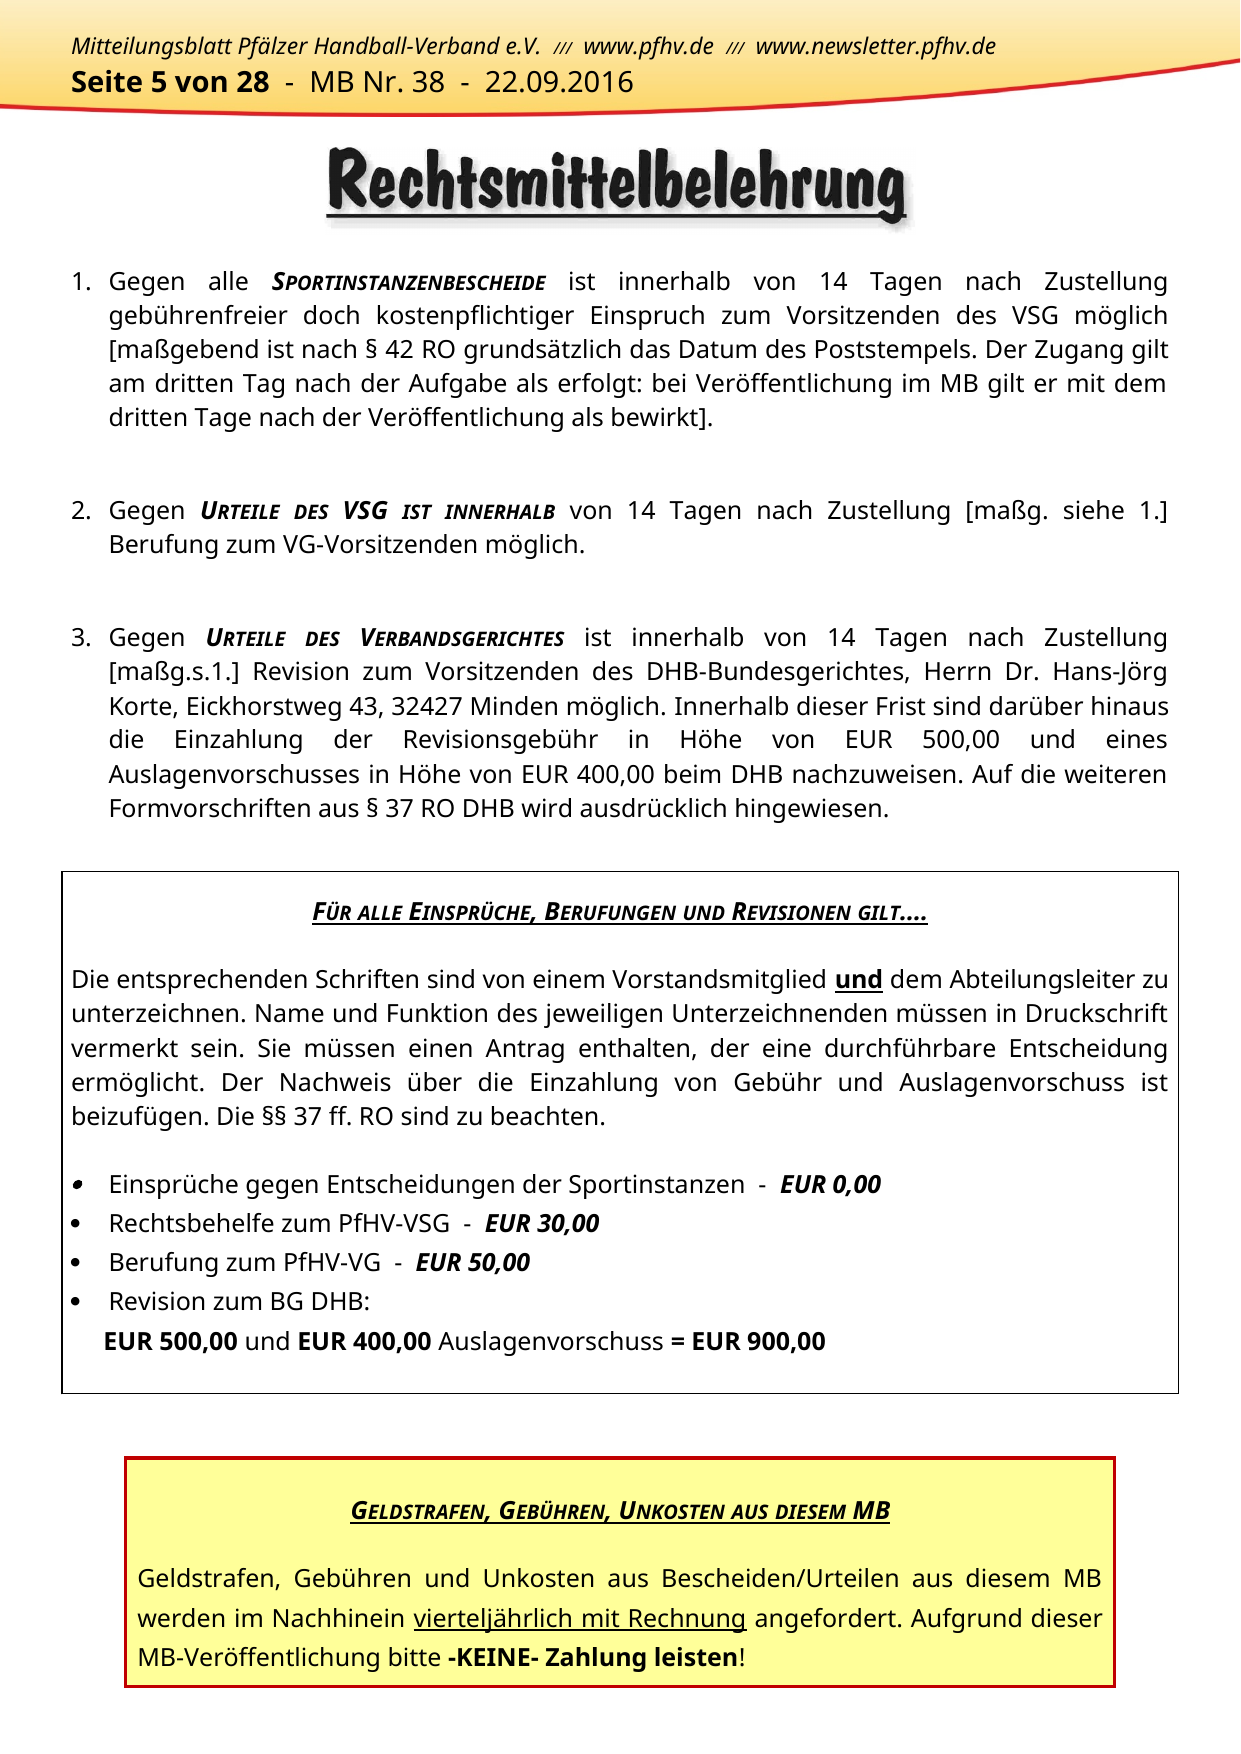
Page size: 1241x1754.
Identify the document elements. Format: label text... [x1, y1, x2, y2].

list Einsprüche gegen Entscheidungen der Sportinstanzen - EUR 0,00 [71, 1166, 1169, 1201]
list Berufung zum PfHV-VG - EUR 50,00 [63, 1242, 1178, 1279]
picture [324, 147, 916, 235]
text Für alle Einsprüche, Berufungen und Revisionen gilt.... [71, 894, 1169, 928]
list Gegen Urteile des Verbandsgerichtes ist innerhalb von 14 Tagen nach Zustellung [maßg.s.1.] Revision zum Vorsitzenden des DHB-Bundesgerichtes, Herrn Dr. Hans-Jörg Korte, Eickhorstweg 43, 32427 Minden möglich. Innerhalb dieser Frist sind darüber hinaus die Einzahlung der Revisionsgebühr in Höhe von EUR 500,00 und eines Auslagenvorschusses in Höhe von EUR 400,00 beim DHB nachzuweisen. Auf die weiteren Formvorschriften aus § 37 RO DHB wird ausdrücklich hingewiesen. [71, 620, 1169, 824]
list Rechtsbehelfe zum PfHV-VSG - EUR 30,00 [63, 1202, 1178, 1240]
list Gegen Urteile des VSG ist innerhalb von 14 Tagen nach Zustellung [maßg. siehe 1.] Berufung zum VG-Vorsitzenden möglich. [71, 493, 1169, 561]
text EUR 500,00 und EUR 400,00 Auslagenvorschuss = EUR 900,00 [63, 1320, 1178, 1357]
list Gegen alle Sportinstanzenbescheide ist innerhalb von 14 Tagen nach Zustellung gebührenfreier doch kostenpflichtiger Einspruch zum Vorsitzenden des VSG möglich [maßgebend ist nach § 42 RO grundsätzlich das Datum des Poststempels. Der Zugang gilt am dritten Tag nach der Aufgabe als erfolgt: bei Veröffentlichung im MB gilt er mit dem dritten Tage nach der Veröffentlichung als bewirkt]. [71, 263, 1169, 434]
text Die entsprechenden Schriften sind von einem Vorstandsmitglied und dem Abteilungsleiter zu unterzeichnen. Name und Funktion des jeweiligen Unterzeichnenden müssen in Druckschrift vermerkt sein. Sie müssen einen Antrag enthalten, der eine durchführbare Entscheidung ermöglicht. Der Nachweis über die Einzahlung von Gebühr und Auslagenvorschuss ist beizufügen. Die §§ 37 ff. RO sind zu beachten. [71, 962, 1169, 1132]
list Revision zum BG DHB: [63, 1281, 1178, 1318]
picture [0, 0, 1241, 117]
table_header Geldstrafen, Gebühren, Unkosten aus diesem MB Geldstrafen, Gebühren und Unkosten aus Bescheiden/Urteilen aus diesem MB werden im Nachhinein vierteljährlich mit Rechnung angefordert. Aufgrund dieser MB-Veröffentlichung bitte -KEINE- Zahlung leisten! [127, 1460, 1113, 1685]
